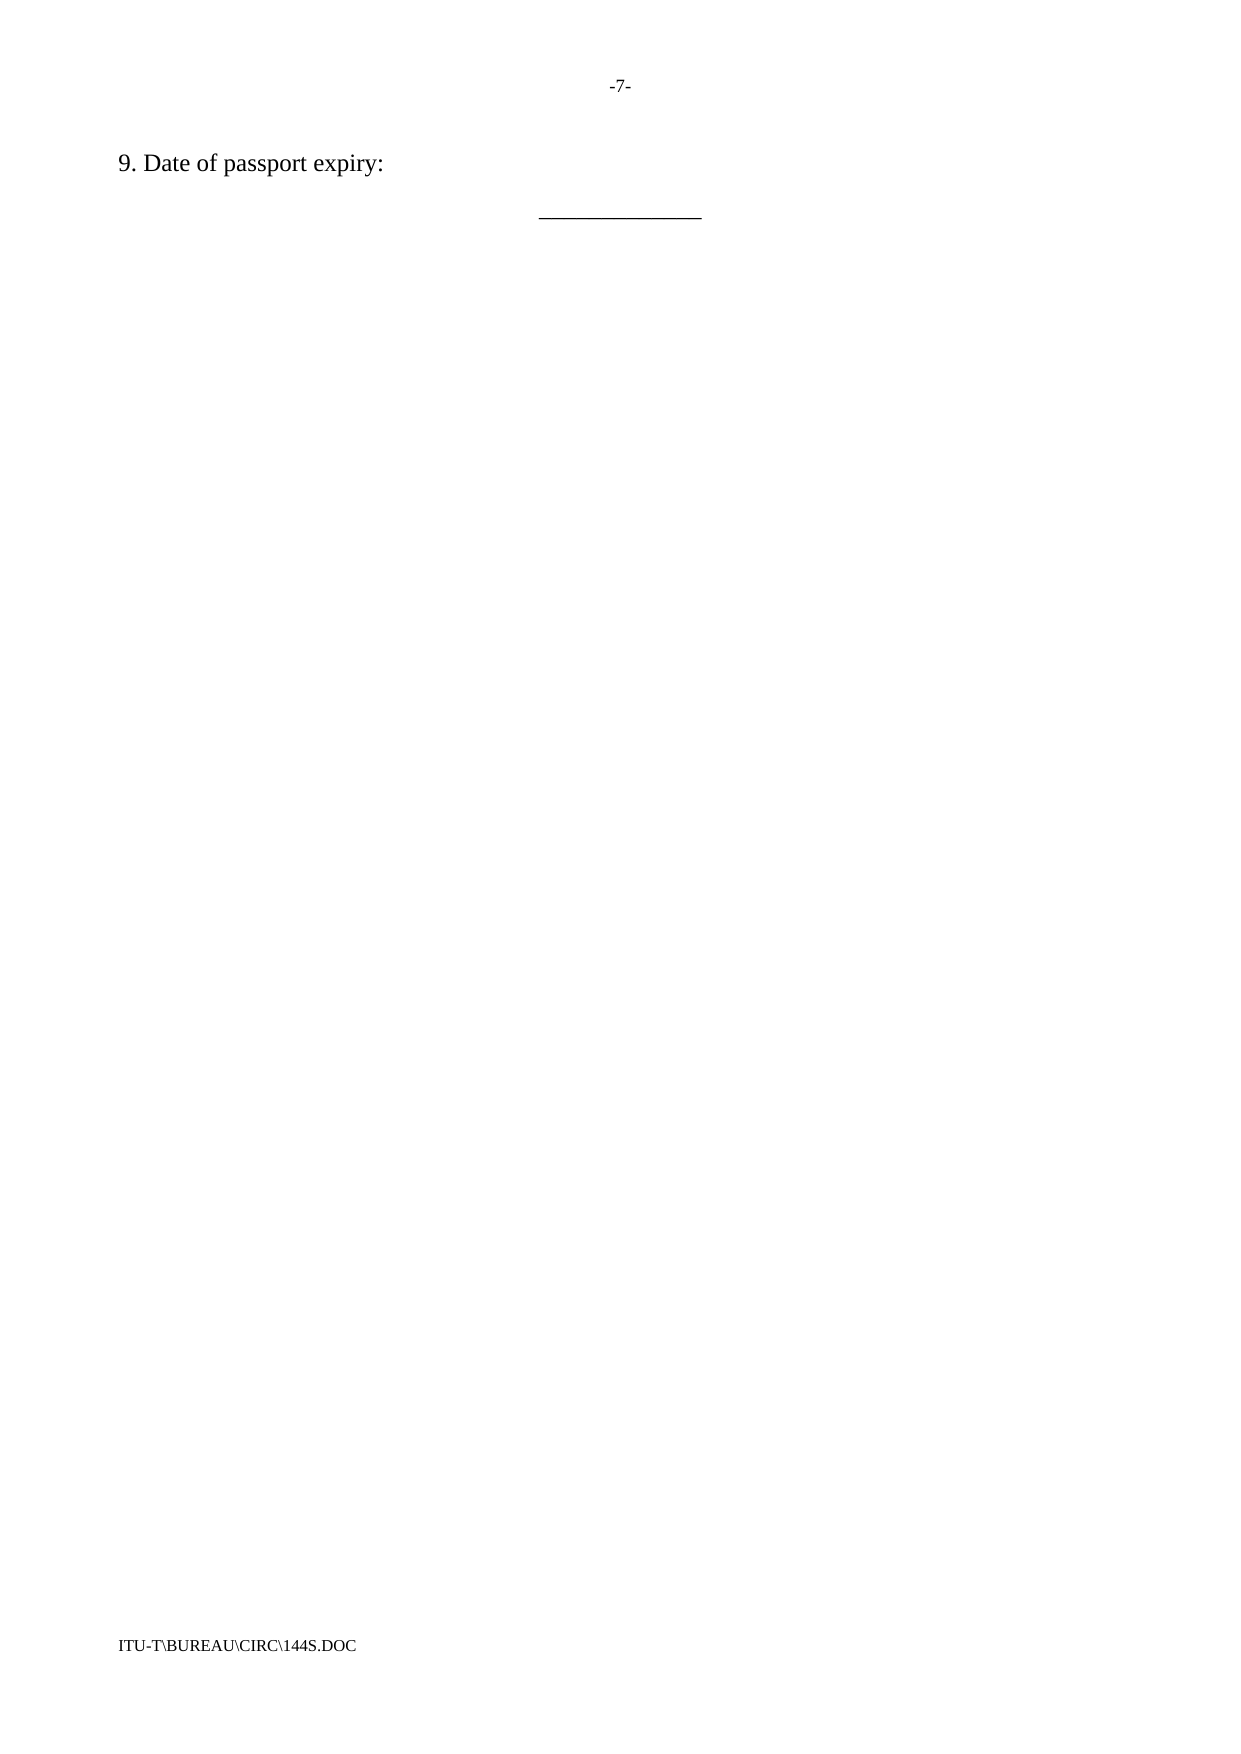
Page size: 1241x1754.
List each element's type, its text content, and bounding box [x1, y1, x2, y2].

text _____________ [118, 193, 1122, 222]
text 9. Date of passport expiry: [118, 148, 1122, 176]
